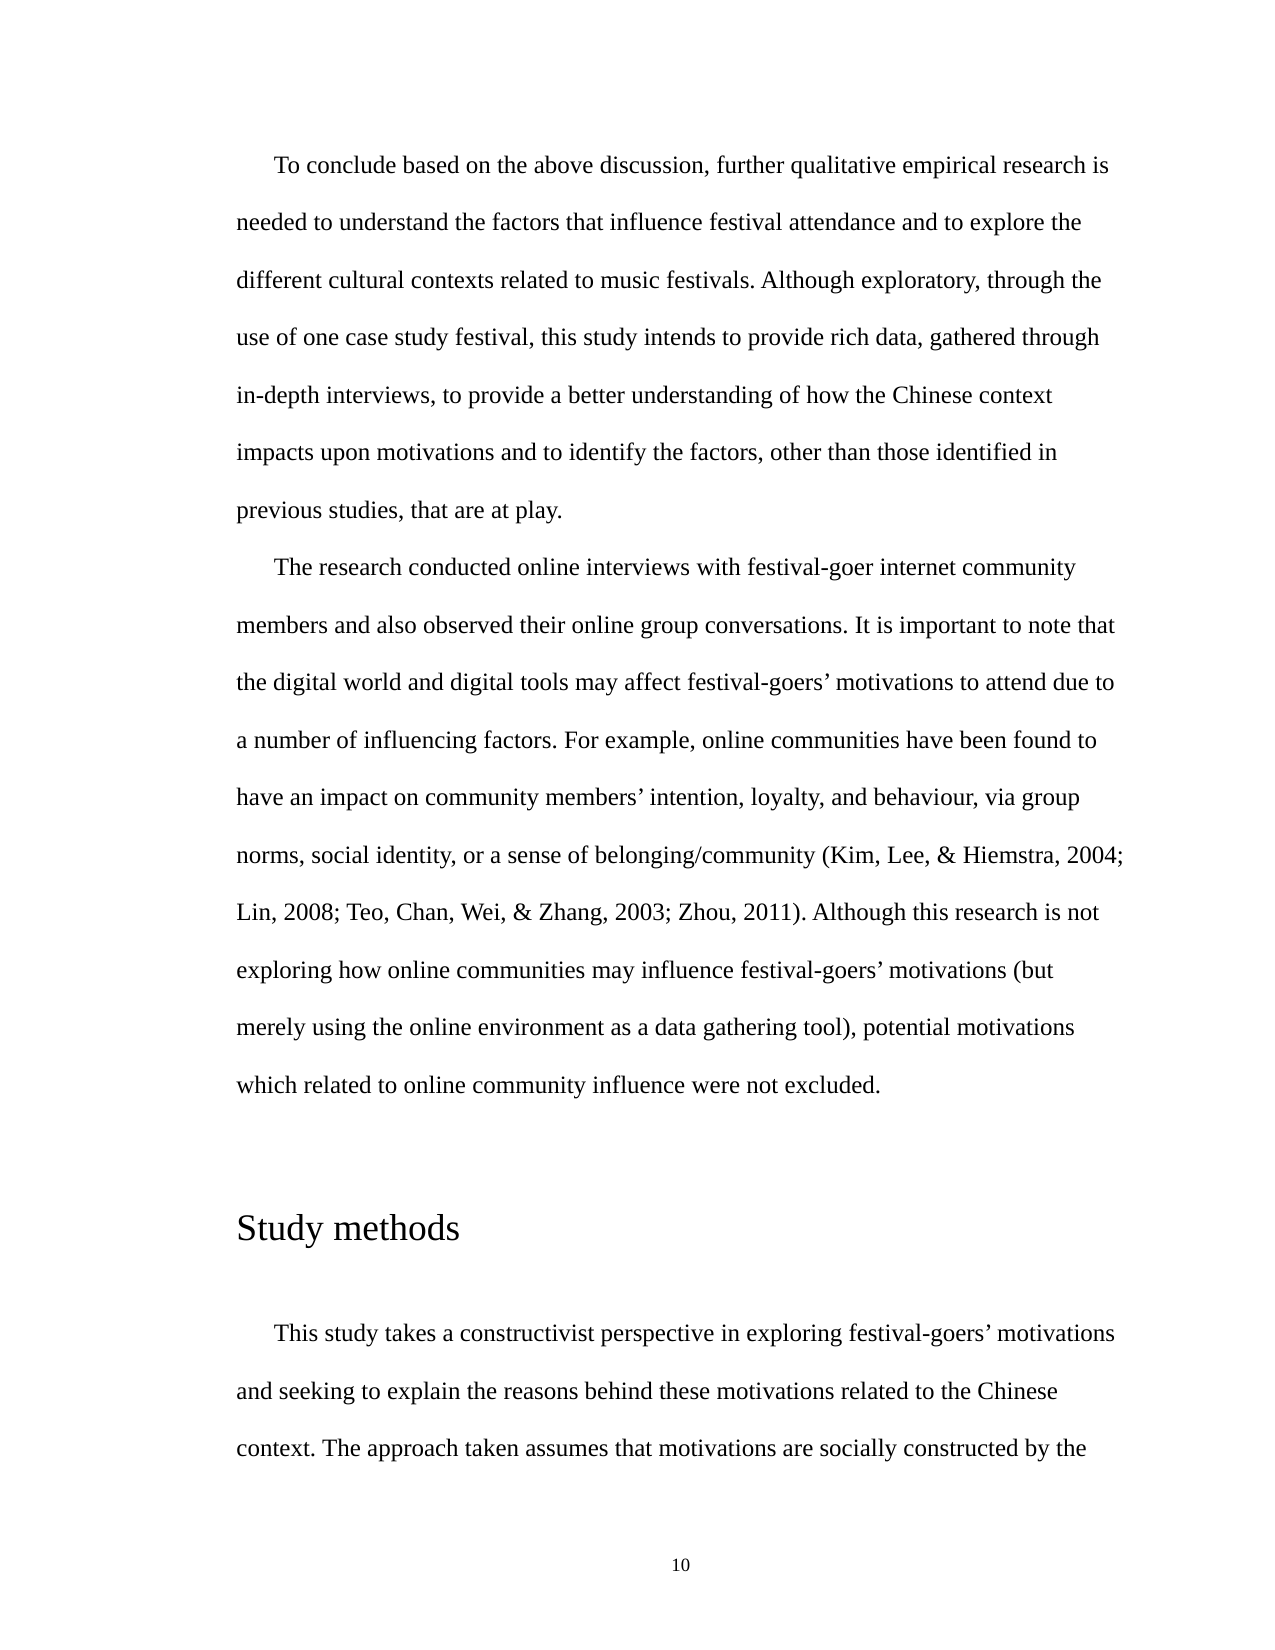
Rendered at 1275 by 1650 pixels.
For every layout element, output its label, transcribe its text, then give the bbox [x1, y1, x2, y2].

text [236, 1318, 1125, 1462]
text The research conducted online interviews with festival-goer internet community members and also observed their online group conversations. It is important to note that the digital world and digital tools may affect festival-goers’ motivations to attend due to a number of influencing factors. For example, online communities have been found to have an impact on community members’ intention, loyalty, and behaviour, via group norms, social identity, or a sense of belonging/community (Kim, Lee, & Hiemstra, 2004; Lin, 2008; Teo, Chan, Wei, & Zhang, 2003; Zhou, 2011). Although this research is not exploring how online communities may influence festival-goers’ motivations (but merely using the online environment as a data gathering tool), potential motivations which related to online community influence were not excluded. [236, 552, 1125, 1099]
text To conclude based on the above discussion, further qualitative empirical research is needed to understand the factors that influence festival attendance and to explore the different cultural contexts related to music festivals. Although exploratory, through the use of one case study festival, this study intends to provide rich data, gathered through in-depth interviews, to provide a better understanding of how the Chinese context impacts upon motivations and to identify the factors, other than those identified in previous studies, that are at play. [236, 150, 1125, 524]
subtitle Study methods [236, 1205, 1125, 1248]
